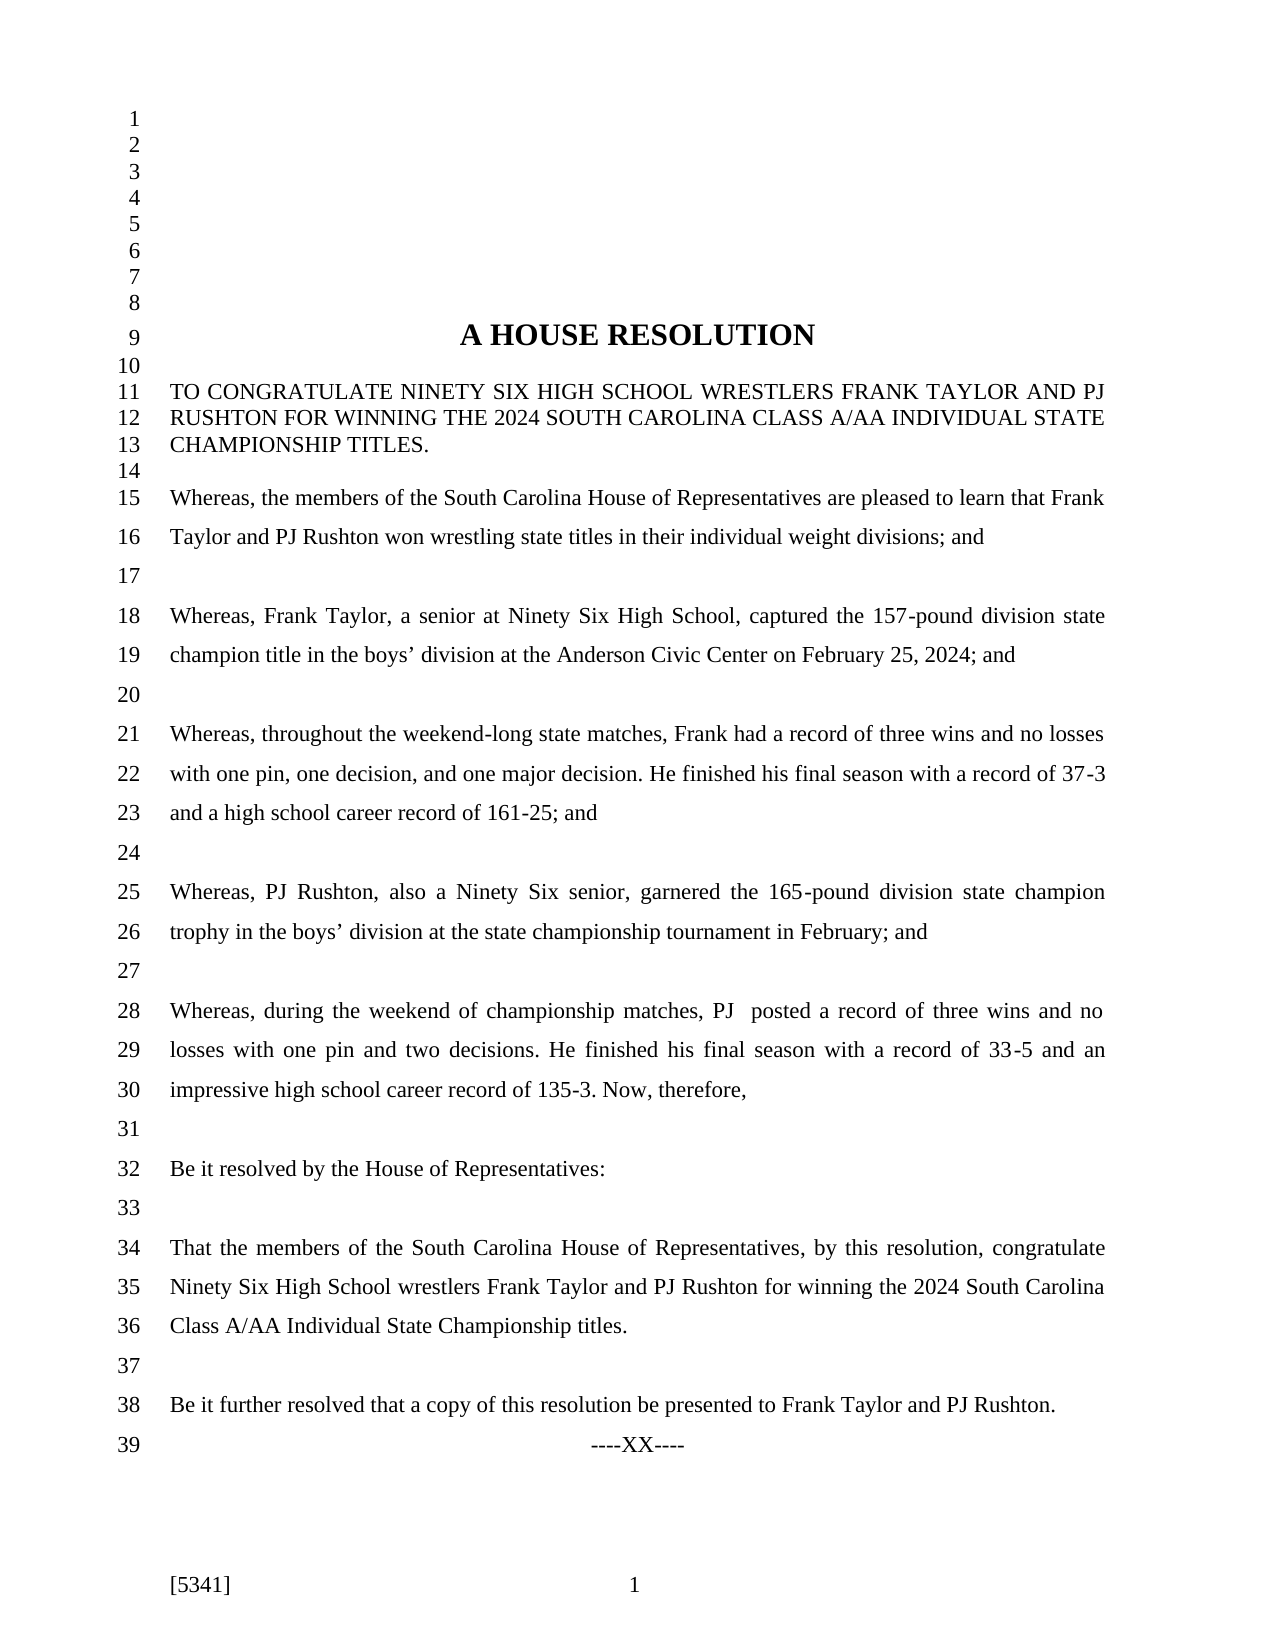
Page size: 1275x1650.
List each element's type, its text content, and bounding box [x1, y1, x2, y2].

text That the members of the South Carolina , by this resolution, congratulate Ninety Six High School wrestlers Frank Taylor and PJ Rushton for winning the 2024 South Carolina Class A/AA Individual State Championship titles. [169, 1234, 1106, 1339]
text ----XX---- [169, 1431, 1106, 1457]
text Be it resolved by the : [169, 1155, 1106, 1181]
text Whereas, during the weekend of championship matches, PJ posted a record of three wins and no losses with one pin and two decisions. He finished his final season with a record of 33‑5 and an impressive high school career record of 135‑3. Now, therefore, [169, 997, 1106, 1102]
text Whereas, PJ Rushton, also a Ninety Six senior, garnered the 165‑pound division state champion trophy in the boys’ division at the state championship tournament in February; and [169, 878, 1106, 944]
text Be it further resolved that a copy of this resolution be presented to Frank Taylor and PJ Rushton. [169, 1392, 1106, 1418]
text A RESOLUTION [169, 316, 1106, 352]
text Whereas, Frank Taylor, a senior at Ninety Six High School, captured the 157‑pound division state champion title in the boys’ division at the Anderson Civic Center on February 25, 2024; and [169, 602, 1106, 668]
text Whereas, the members of the South Carolina House of Representatives are pleased to learn that Frank Taylor and PJ Rushton won wrestling state titles in their individual weight divisions; and [169, 483, 1106, 549]
text Whereas, throughout the weekend‑long state matches, Frank had a record of three wins and no losses with one pin, one decision, and one major decision. He finished his final season with a record of 37‑3 and a high school career record of 161‑25; and [169, 720, 1106, 826]
